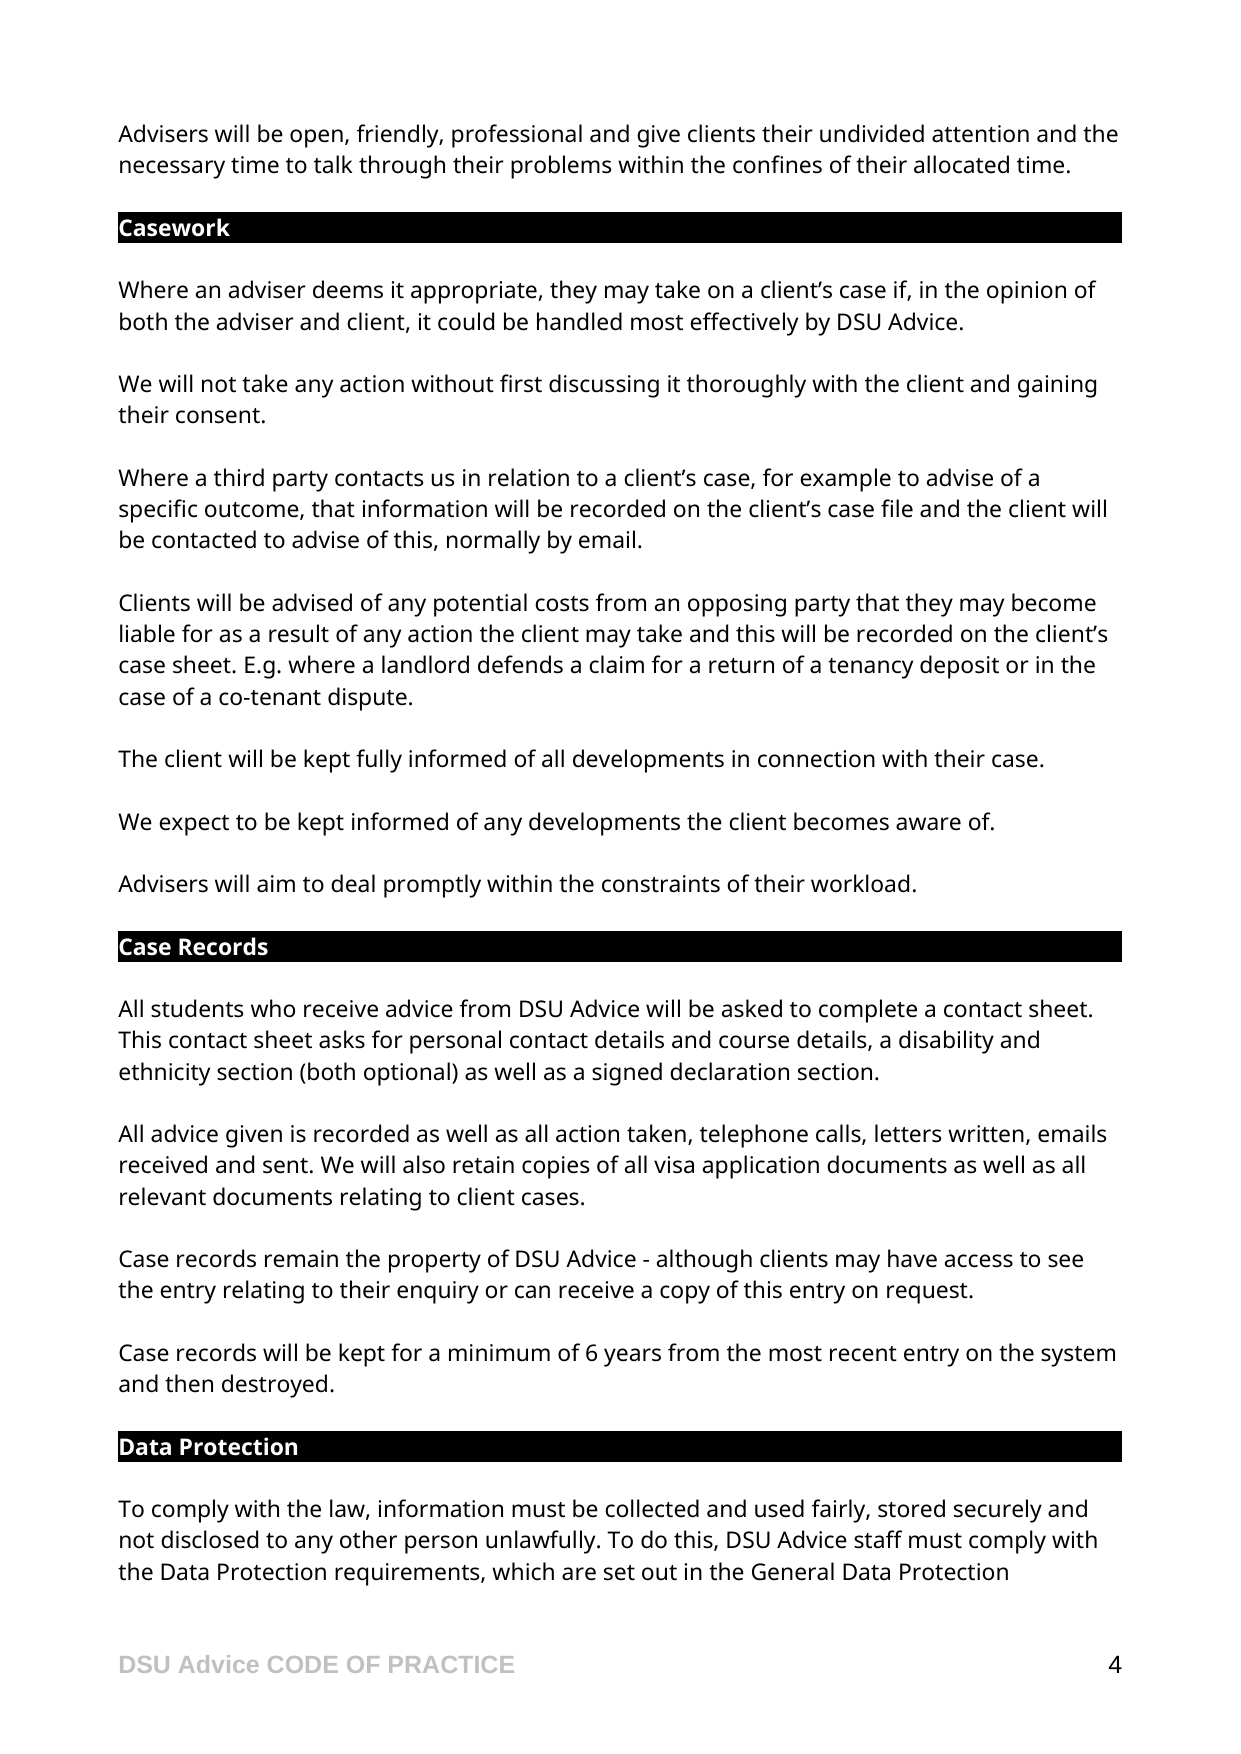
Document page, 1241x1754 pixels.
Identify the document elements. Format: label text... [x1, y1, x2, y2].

text Advisers will be open, friendly, professional and give clients their undivided attention and the necessary time to talk through their problems within the confines of their allocated time. [118, 118, 1122, 181]
text We expect to be kept informed of any developments the client becomes aware of. [118, 806, 1122, 837]
text Data Protection [118, 1431, 1122, 1462]
text Casework [118, 212, 1122, 243]
text Case records will be kept for a minimum of 6 years from the most recent entry on the system and then destroyed. [118, 1337, 1122, 1399]
text We will not take any action without first discussing it thoroughly with the client and gaining their consent. [118, 368, 1122, 431]
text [118, 1493, 1122, 1587]
text All advice given is recorded as well as all action taken, telephone calls, letters written, emails received and sent. We will also retain copies of all visa application documents as well as all relevant documents relating to client cases. [118, 1118, 1122, 1212]
text The client will be kept fully informed of all developments in connection with their case. [118, 743, 1122, 774]
text Where an adviser deems it appropriate, they may take on a client’s case if, in the opinion of both the adviser and client, it could be handled most effectively by DSU Advice. [118, 274, 1122, 337]
text Clients will be advised of any potential costs from an opposing party that they may become liable for as a result of any action the client may take and this will be recorded on the client’s case sheet. E.g. where a landlord defends a claim for a return of a tenancy deposit or in the case of a co-tenant dispute. [118, 587, 1122, 712]
text All students who receive advice from DSU Advice will be asked to complete a contact sheet. This contact sheet asks for personal contact details and course details, a disability and ethnicity section (both optional) as well as a signed declaration section. [118, 993, 1122, 1087]
text Case records remain the property of DSU Advice - although clients may have access to see the entry relating to their enquiry or can receive a copy of this entry on request. [118, 1243, 1122, 1306]
text Where a third party contacts us in relation to a client’s case, for example to advise of a specific outcome, that information will be recorded on the client’s case file and the client will be contacted to advise of this, normally by email. [118, 462, 1122, 556]
text Case Records [118, 931, 1122, 962]
text Advisers will aim to deal promptly within the constraints of their workload. [118, 868, 1122, 899]
